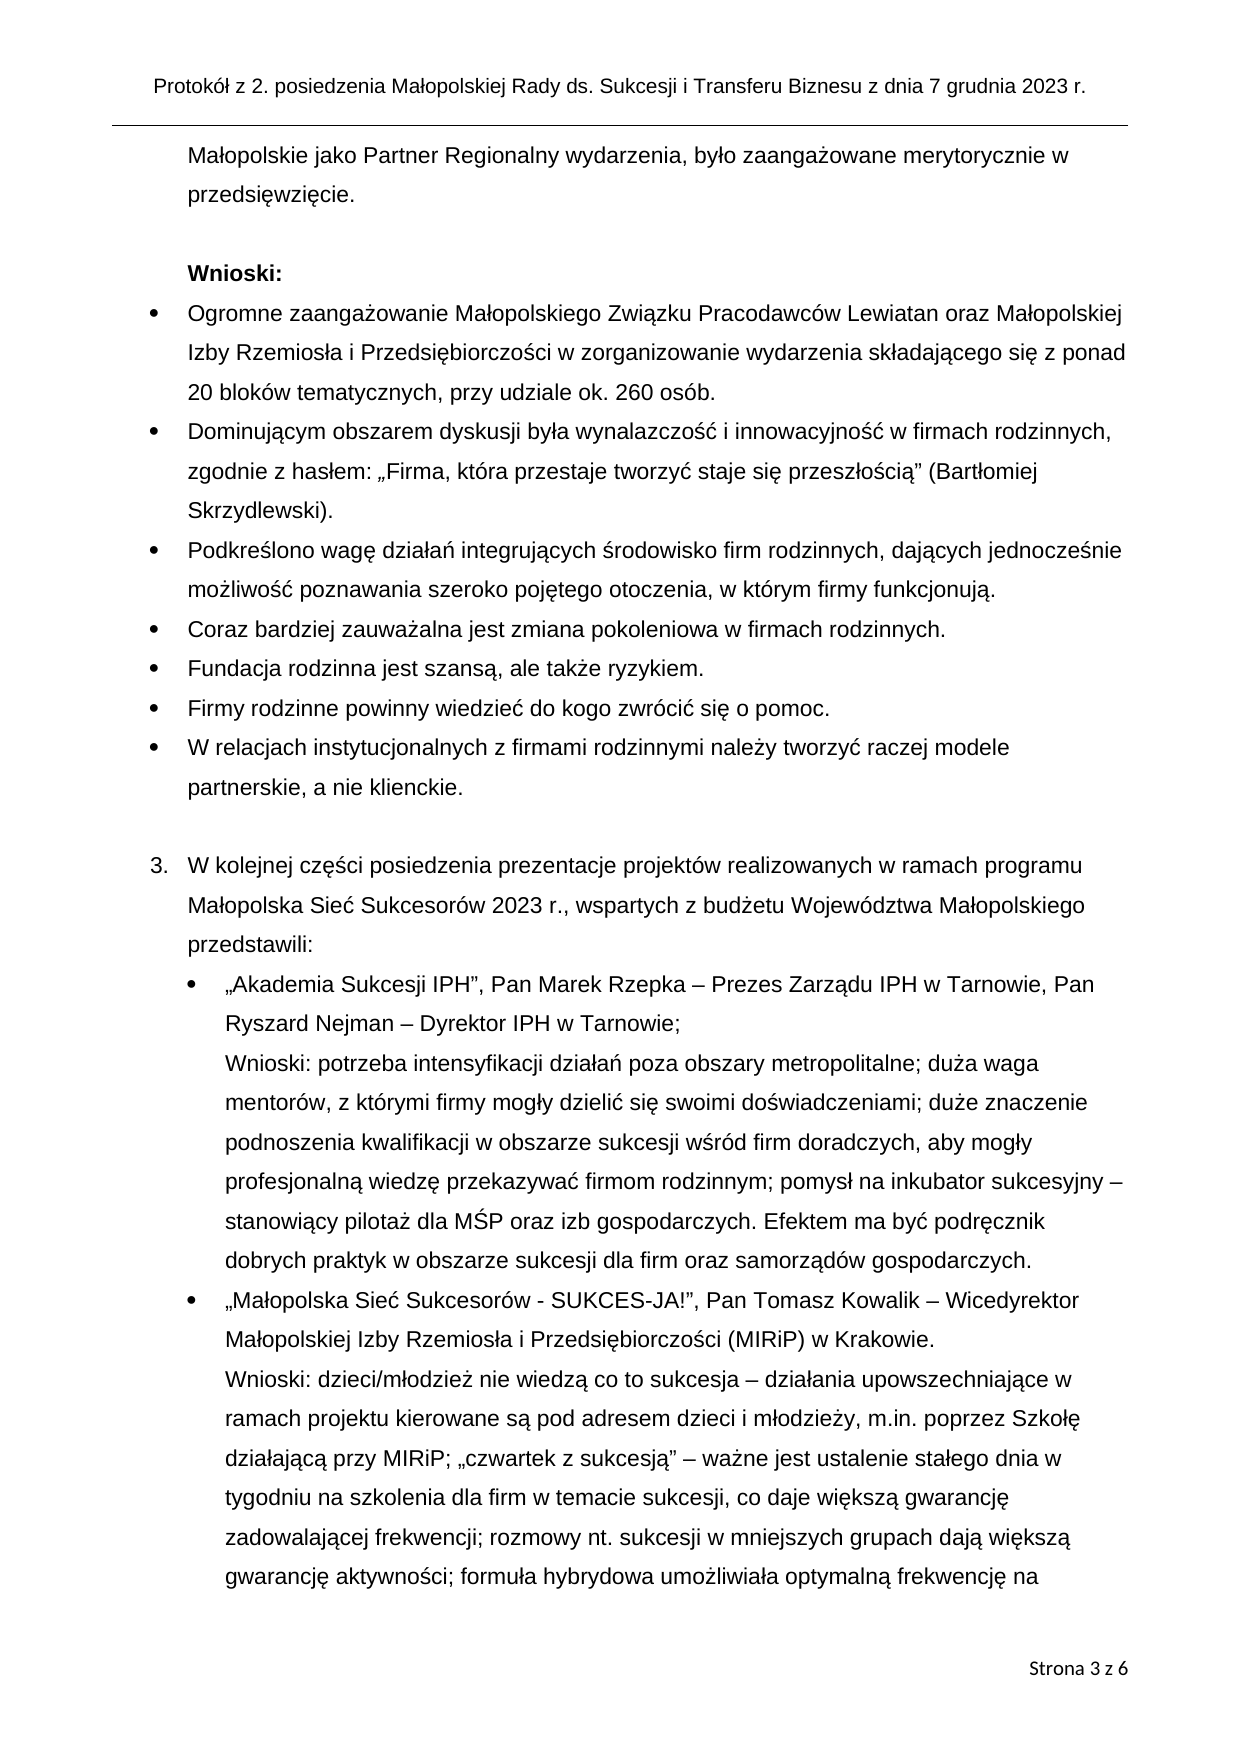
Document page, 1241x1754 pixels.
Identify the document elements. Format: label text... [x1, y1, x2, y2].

list „Małopolska Sieć Sukcesorów - SUKCES-JA!”, Pan Tomasz Kowalik – Wicedyrektor Małopolskiej Izby Rzemiosła i Przedsiębiorczości (MIRiP) w Krakowie. [187, 1287, 1128, 1352]
list Dominującym obszarem dyskusji była wynalazczość i innowacyjność w firmach rodzinnych, zgodnie z hasłem: „Firma, która przestaje tworzyć staje się przeszłością” (Bartłomiej Skrzydlewski). [150, 418, 1128, 523]
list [150, 142, 1128, 208]
list Ogromne zaangażowanie Małopolskiego Związku Pracodawców Lewiatan oraz Małopolskiej Izby Rzemiosła i Przedsiębiorczości w zorganizowanie wydarzenia składającego się z ponad 20 bloków tematycznych, przy udziale ok. 260 osób. [150, 300, 1128, 405]
list W kolejnej części posiedzenia prezentacje projektów realizowanych w ramach programu Małopolska Sieć Sukcesorów 2023 r., wspartych z budżetu Województwa Małopolskiego przedstawili: [150, 852, 1128, 958]
list Wnioski: potrzeba intensyfikacji działań poza obszary metropolitalne; duża waga mentorów, z którymi firmy mogły dzielić się swoimi doświadczeniami; duże znaczenie podnoszenia kwalifikacji w obszarze sukcesji wśród firm doradczych, aby mogły profesjonalną wiedzę przekazywać firmom rodzinnym; pomysł na inkubator sukcesyjny – stanowiący pilotaż dla MŚP oraz izb gospodarczych. Efektem ma być podręcznik dobrych praktyk w obszarze sukcesji dla firm oraz samorządów gospodarczych. [225, 1050, 1128, 1273]
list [225, 1366, 1128, 1589]
list Podkreślono wagę działań integrujących środowisko firm rodzinnych, dających jednocześnie możliwość poznawania szeroko pojętego otoczenia, w którym firmy funkcjonują. [150, 537, 1128, 602]
list W relacjach instytucjonalnych z firmami rodzinnymi należy tworzyć raczej modele partnerskie, a nie klienckie. [150, 734, 1128, 800]
list Wnioski: [187, 260, 1128, 287]
list „Akademia Sukcesji IPH”, Pan Marek Rzepka – Prezes Zarządu IPH w Tarnowie, Pan Ryszard Nejman – Dyrektor IPH w Tarnowie; [187, 971, 1128, 1037]
list Coraz bardziej zauważalna jest zmiana pokoleniowa w firmach rodzinnych. [150, 616, 1128, 642]
list Firmy rodzinne powinny wiedzieć do kogo zwrócić się o pomoc. [150, 694, 1128, 721]
list Fundacja rodzinna jest szansą, ale także ryzykiem. [150, 655, 1128, 681]
